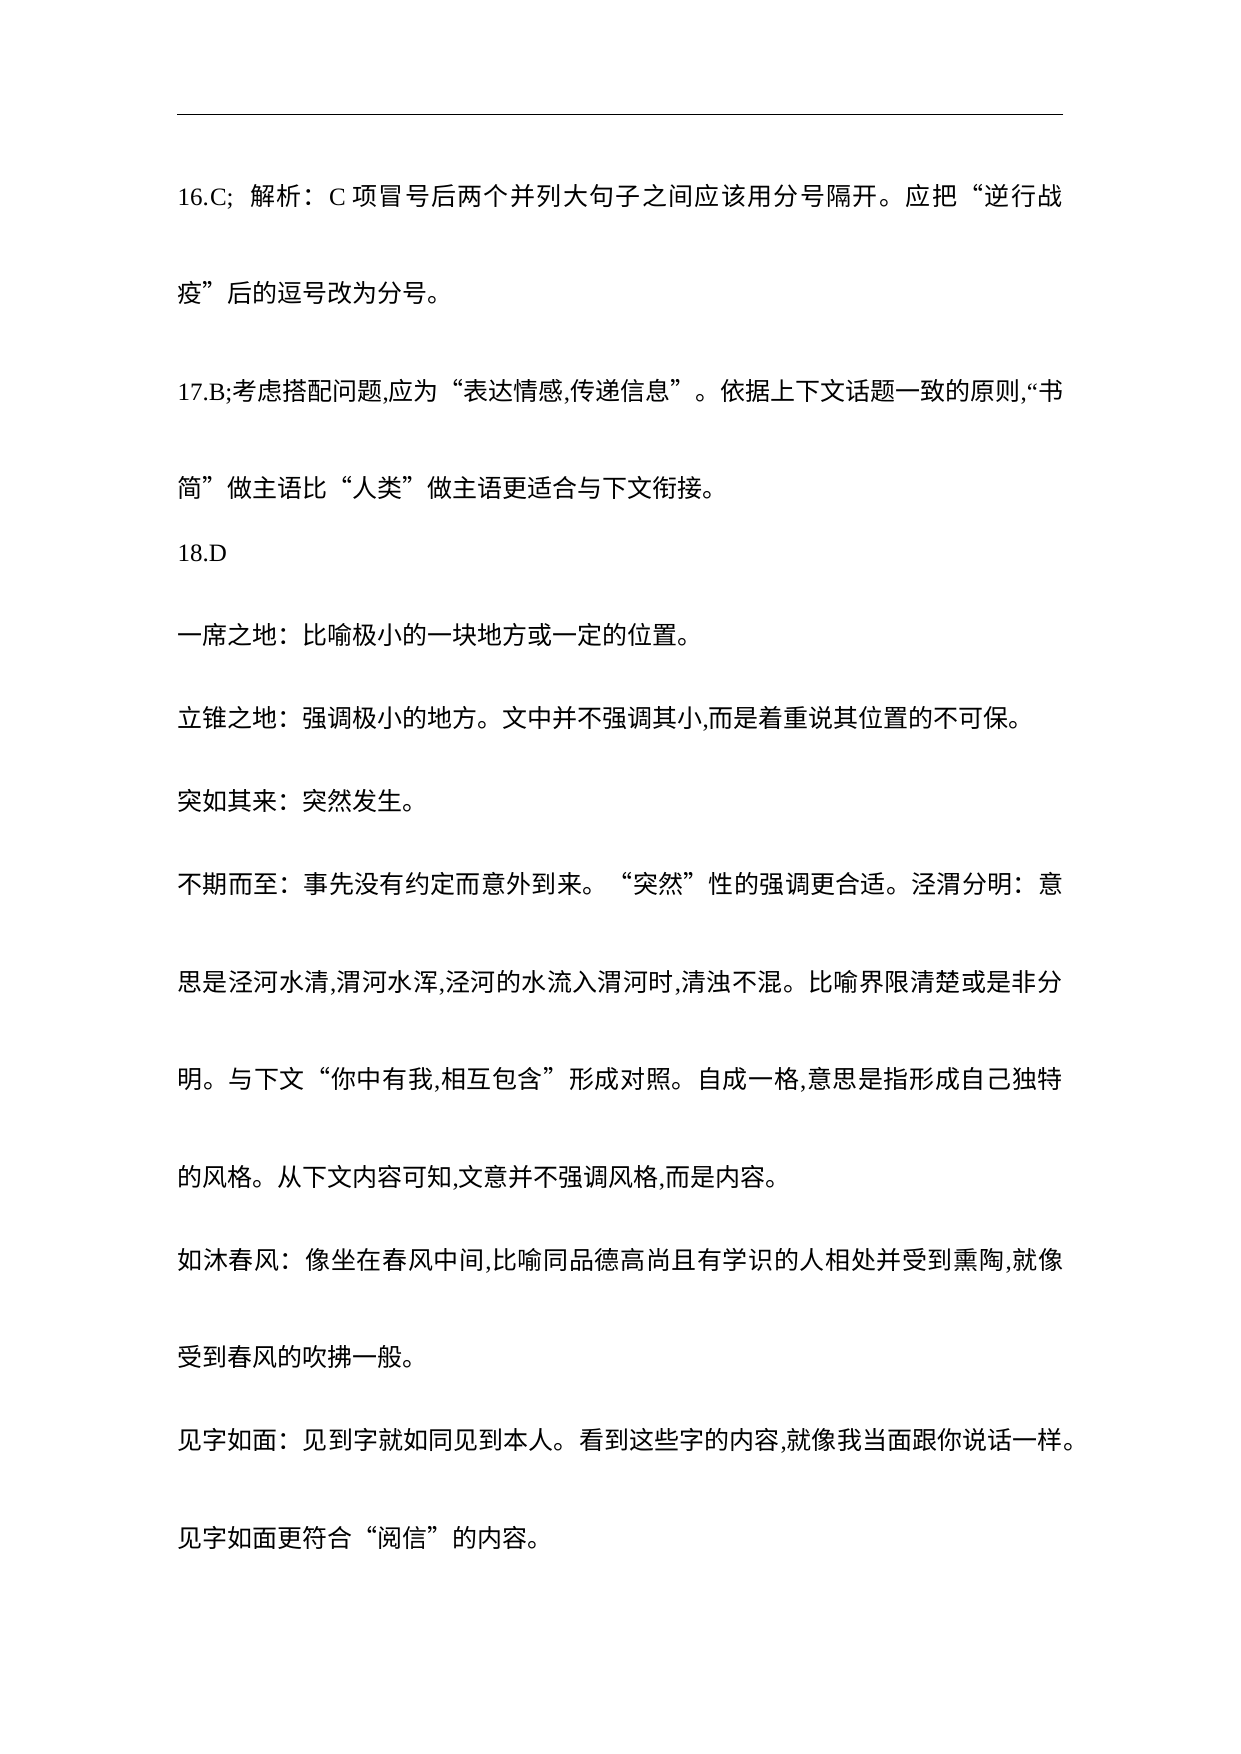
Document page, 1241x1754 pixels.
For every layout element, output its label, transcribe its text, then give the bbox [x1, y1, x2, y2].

list 立锥之地：强调极小的地方。文中并不强调其小,而是着重说其位置的不可保。 [177, 684, 1063, 749]
list 不期而至：事先没有约定而意外到来。“突然”性的强调更合适。泾渭分明：意思是泾河水清,渭河水浑,泾河的水流入渭河时,清浊不混。比喻界限清楚或是非分明。与下文“你中有我,相互包含”形成对照。自成一格,意思是指形成自己独特的风格。从下文内容可知,文意并不强调风格,而是内容。 [177, 850, 1063, 1208]
list 如沐春风：像坐在春风中间,比喻同品德高尚且有学识的人相处并受到熏陶,就像受到春风的吹拂一般。 [177, 1226, 1063, 1388]
list C; 解析：C项冒号后两个并列大句子之间应该用分号隔开。应把“逆行战疫”后的逗号改为分号。 17.B;考虑搭配问题,应为“表达情感,传递信息”。依据上下文话题一致的原则,“书简”做主语比“人类”做主语更适合与下文衔接。 18.D 一席之地：比喻极小的一块地方或一定的位置。 [177, 162, 1063, 666]
list 突如其来：突然发生。 [177, 767, 1063, 832]
list 见字如面：见到字就如同见到本人。看到这些字的内容,就像我当面跟你说话一样。见字如面更符合“阅信”的内容。 [177, 1406, 1063, 1569]
